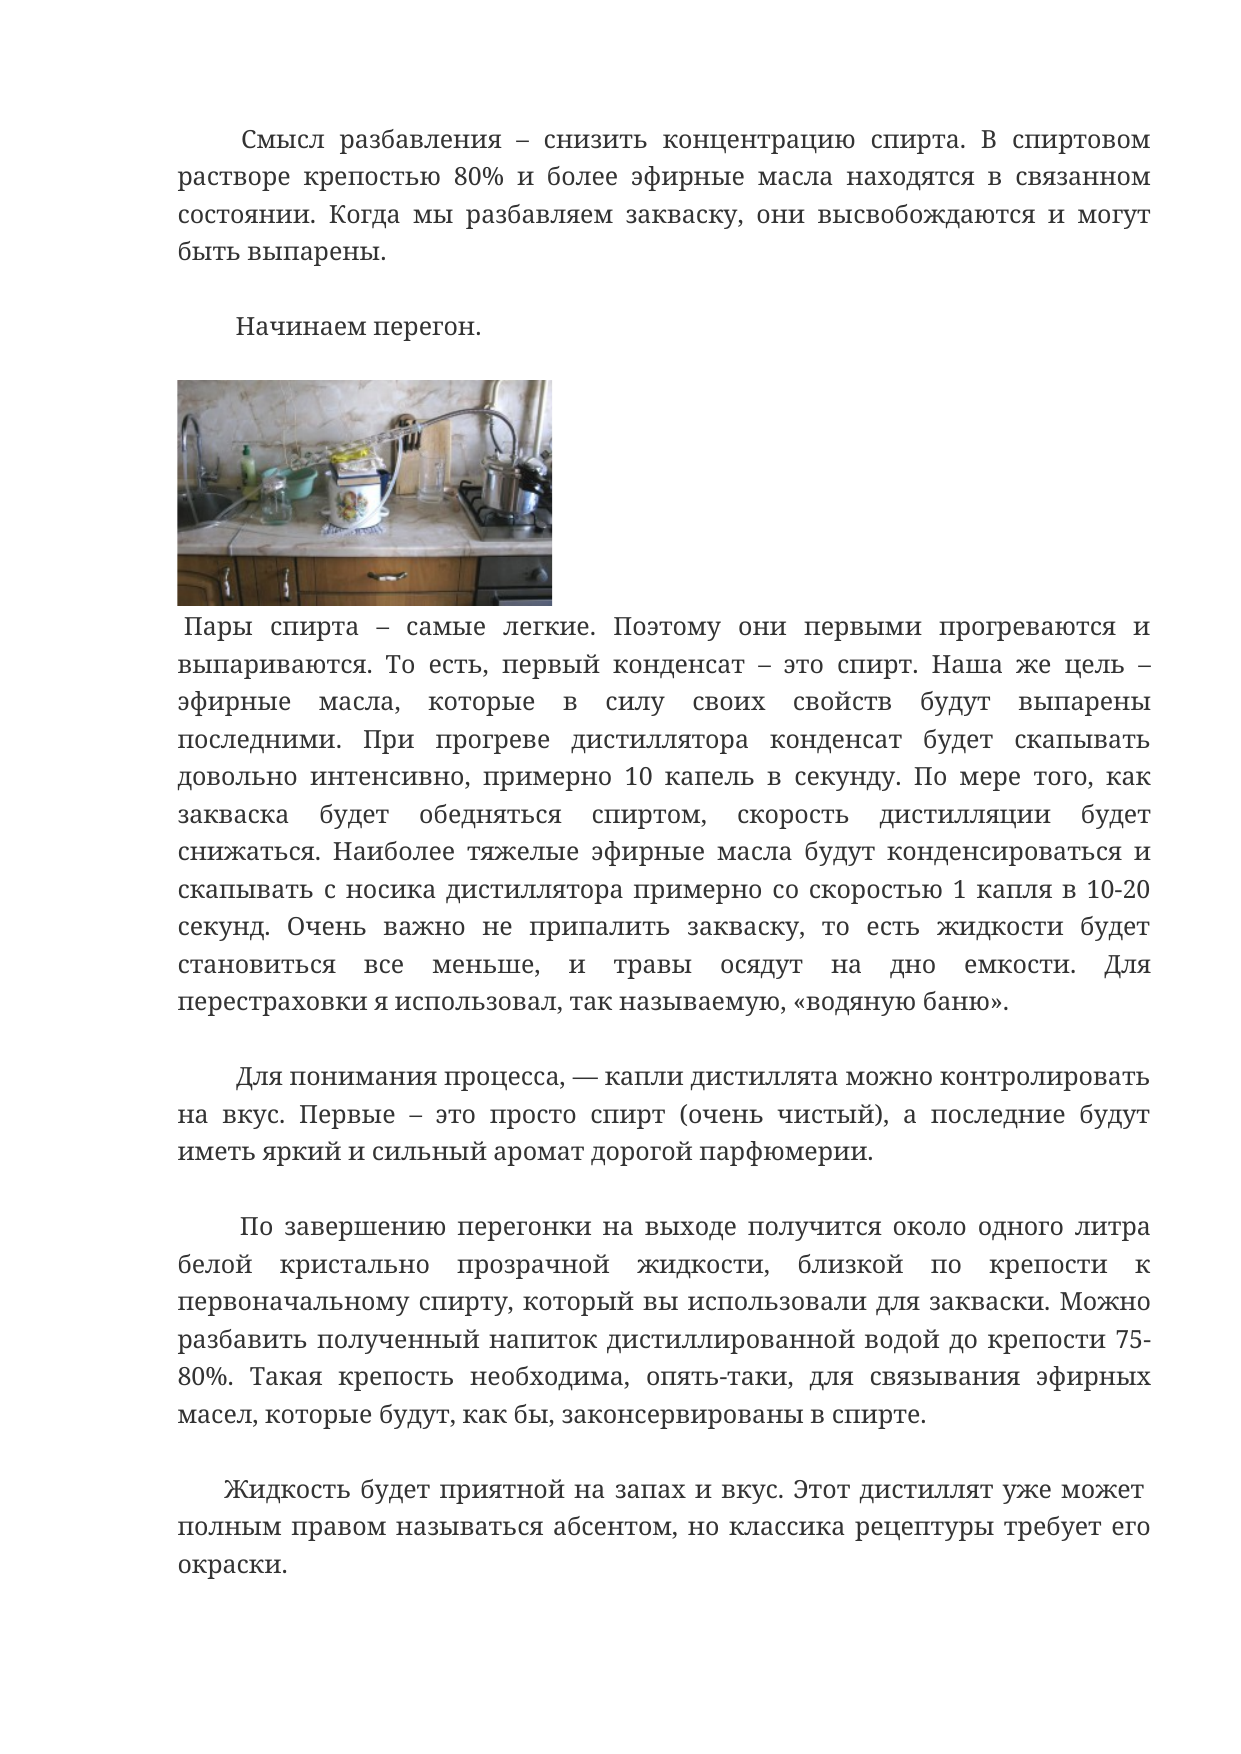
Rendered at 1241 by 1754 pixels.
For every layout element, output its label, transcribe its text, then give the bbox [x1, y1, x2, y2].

text Пары спирта – самые легкие. Поэтому они первыми прогреваются и выпариваются. То есть, первый конденсат – это спирт. Наша же цель – эфирные масла, которые в силу своих свойств будут выпарены последними. При прогреве дистиллятора конденсат будет скапывать довольно интенсивно, примерно 10 капель в секунду. По мере того, как закваска будет обедняться спиртом, скорость дистилляции будет снижаться. Наиболее тяжелые эфирные масла будут конденсироваться и скапывать с носика дистиллятора примерно со скоростью 1 капля в 10-20 секунд. Очень важно не припалить закваску, то есть жидкости будет становиться все меньше, и травы осядут на дно емкости. Для перестраховки я использовал, так называемую, «водяную баню». [177, 606, 1152, 1018]
text Для понимания процесса, — капли дистиллята можно контролировать на вкус. Первые – это просто спирт (очень чистый), а последние будут иметь яркий и сильный аромат дорогой парфюмерии. [177, 1056, 1152, 1168]
text Смысл разбавления – снизить концентрацию спирта. В спиртовом растворе крепостью 80% и более эфирные масла находятся в связанном состоянии. Когда мы разбавляем закваску, они высвобождаются и могут быть выпарены. [177, 118, 1152, 268]
text По завершению перегонки на выходе получится около одного литра белой кристально прозрачной жидкости, близкой по крепости к первоначальному спирту, который вы использовали для закваски. Можно разбавить полученный напиток дистиллированной водой до крепости 75-80%. Такая крепость необходима, опять-таки, для связывания эфирных масел, которые будут, как бы, законсервированы в спирте. [177, 1206, 1152, 1431]
picture [177, 380, 553, 606]
text Начинаем перегон. [177, 306, 1152, 343]
text Жидкость будет приятной на запах и вкус. Этот дистиллят уже может полным правом называться абсентом, но классика рецептуры требует его окраски. [177, 1468, 1152, 1581]
